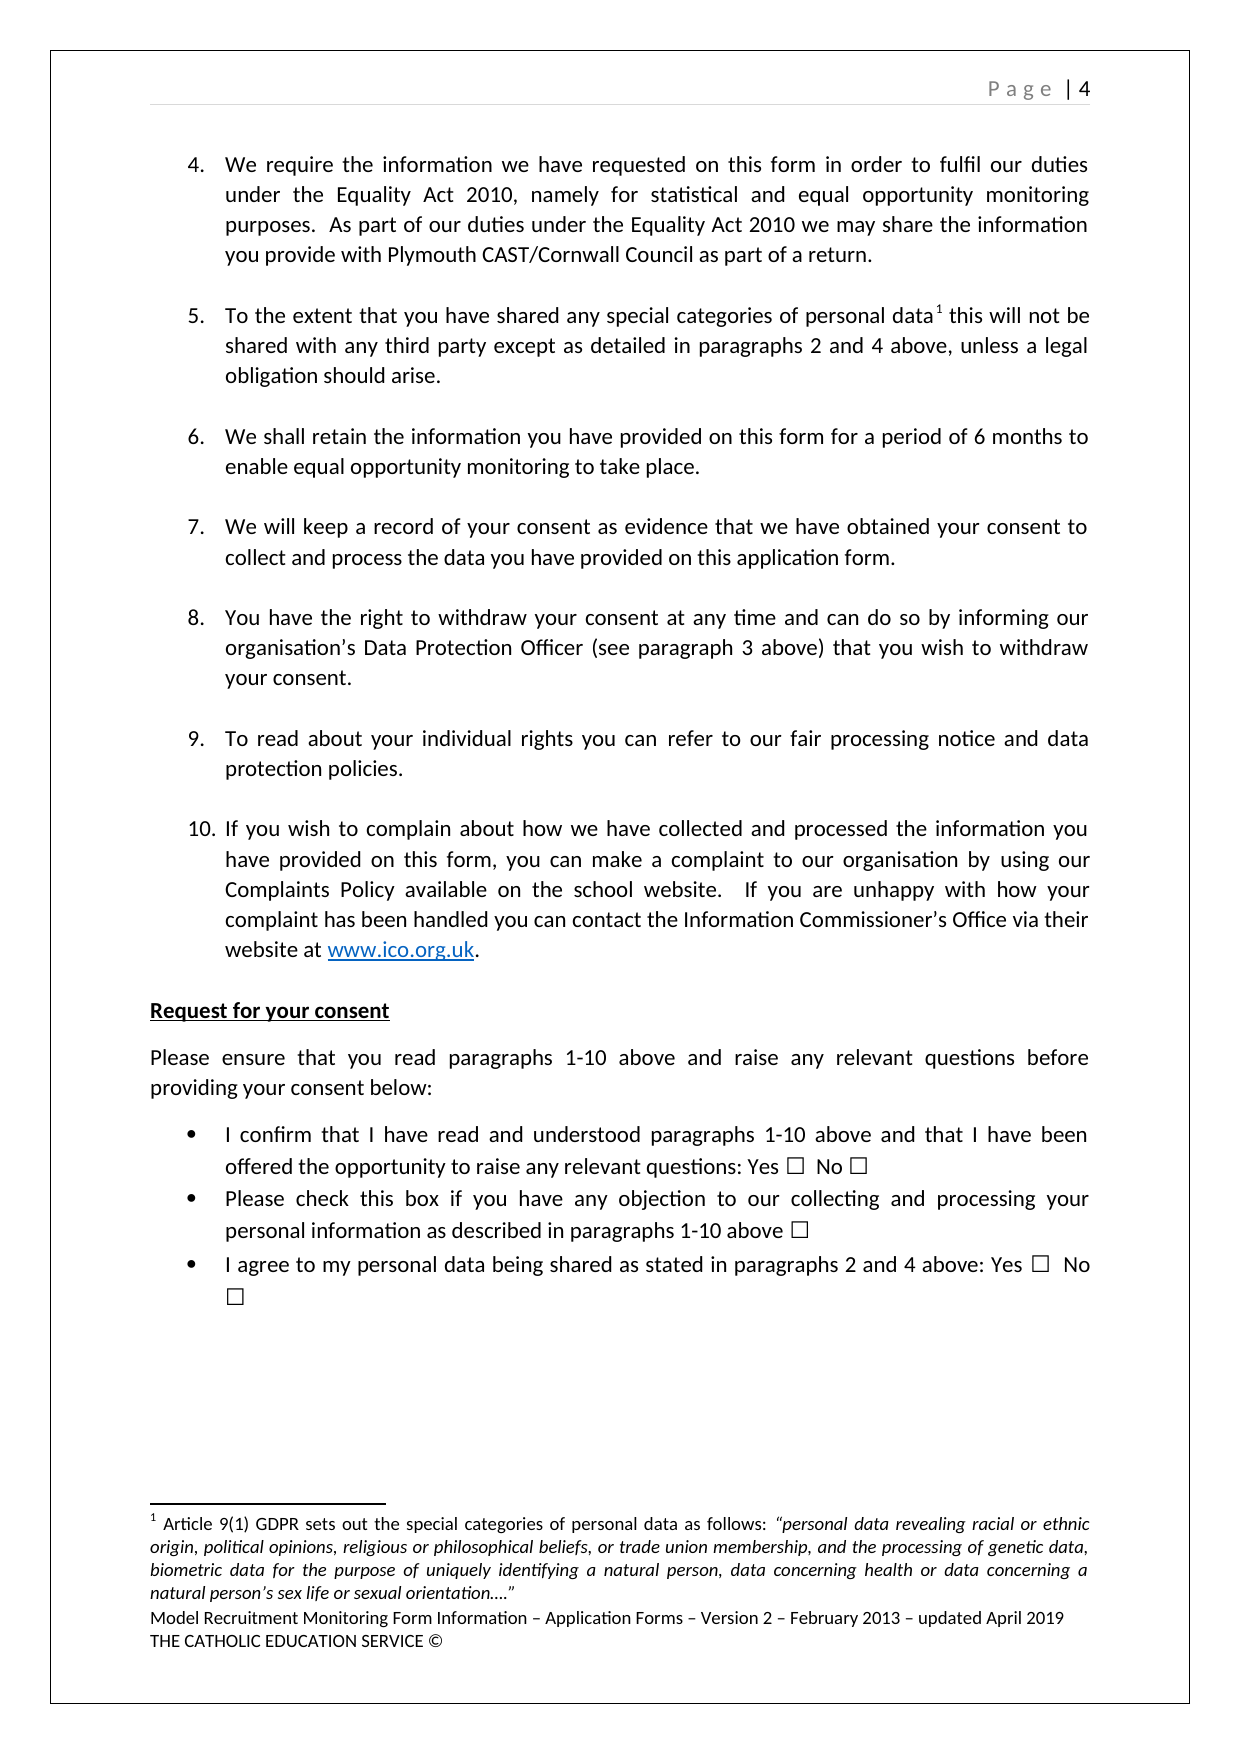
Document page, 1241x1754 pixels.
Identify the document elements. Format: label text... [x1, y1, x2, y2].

list To read about your individual rights you can refer to our fair processing notice and data protection policies. [187, 724, 1090, 782]
list If you wish to complain about how we have collected and processed the information you have provided on this form, you can make a complaint to our organisation by using our Complaints Policy available on the school website. If you are unhappy with how your complaint has been handled you can contact the Information Commissioner’s Office via their website at www.ico.org.uk. [187, 814, 1090, 963]
list We shall retain the information you have provided on this form for a period of 6 months to enable equal opportunity monitoring to take place. [187, 422, 1090, 480]
list We will keep a record of your consent as evidence that we have obtained your consent to collect and process the data you have provided on this application form. [187, 512, 1090, 571]
list To the extent that you have shared any special categories of personal data this will not be shared with any third party except as detailed in paragraphs 2 and 4 above, unless a legal obligation should arise. [187, 301, 1090, 389]
list You have the right to withdraw your consent at any time and can do so by informing our organisation’s Data Protection Officer (see paragraph 3 above) that you wish to withdraw your consent. [187, 603, 1090, 692]
text Request for your consent [150, 996, 1090, 1024]
list I agree to my personal data being shared as stated in paragraphs 2 and 4 above: Yes No [187, 1248, 1090, 1312]
list I confirm that I have read and understood paragraphs 1-10 above and that I have been offered the opportunity to raise any relevant questions: Yes No [187, 1120, 1090, 1181]
list We require the information we have requested on this form in order to fulfil our duties under the Equality Act 2010, namely for statistical and equal opportunity monitoring purposes. As part of our duties under the Equality Act 2010 we may share the information you provide with Plymouth CAST/Cornwall Council as part of a return. [187, 150, 1090, 269]
text Please ensure that you read paragraphs 1-10 above and raise any relevant questions before providing your consent below: [150, 1043, 1090, 1101]
list Please check this box if you have any objection to our collecting and processing your personal information as described in paragraphs 1-10 above [187, 1184, 1090, 1245]
